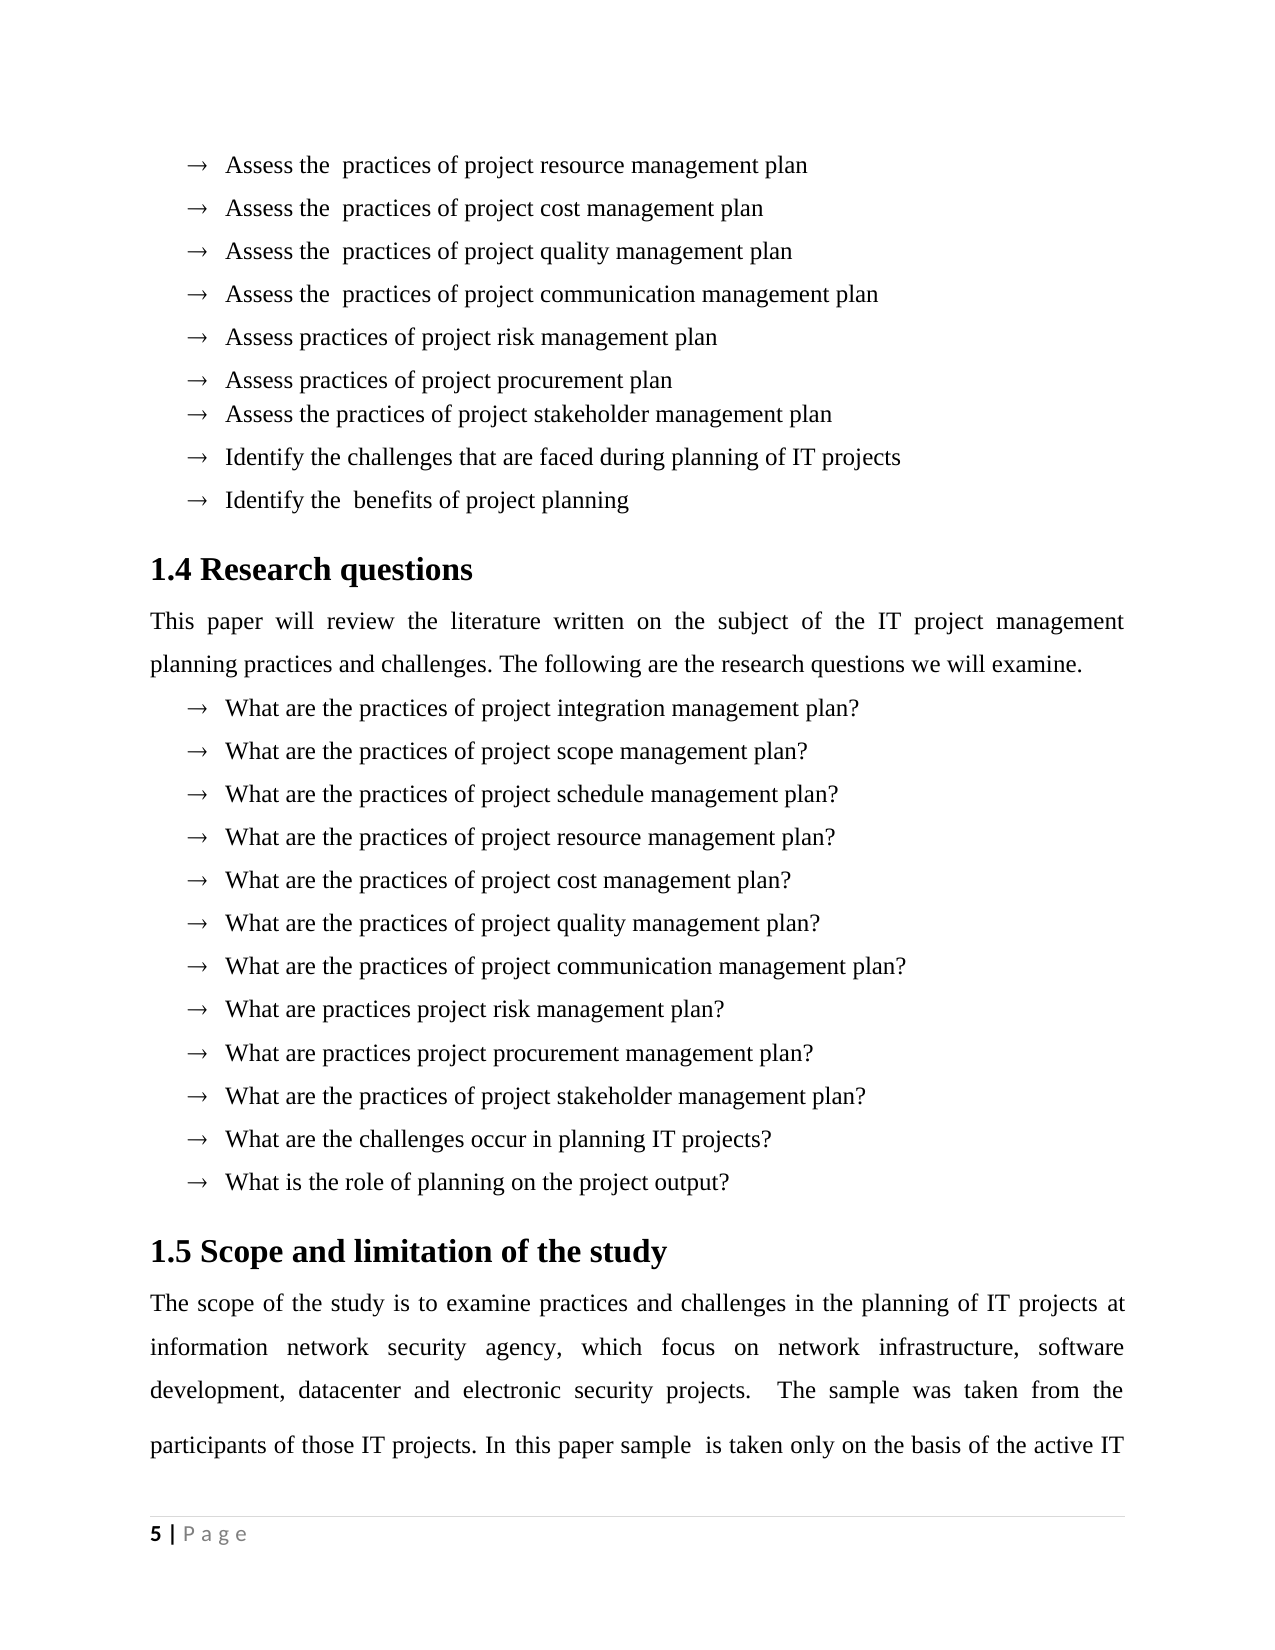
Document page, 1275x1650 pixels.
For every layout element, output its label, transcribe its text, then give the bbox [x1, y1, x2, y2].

list What are the practices of project cost management plan? [187, 865, 1125, 894]
list What are the practices of project communication management plan? [187, 951, 1125, 980]
subtitle 1.4 Research questions [150, 549, 1125, 587]
list Assess practices of project risk management plan [187, 322, 1125, 351]
list What are the challenges occur in planning IT projects? [187, 1124, 1125, 1153]
list What are practices project risk management plan? [187, 994, 1125, 1023]
list Assess the practices of project communication management plan [187, 279, 1125, 308]
list Assess the practices of project resource management plan [187, 150, 1125, 179]
list Assess practices of project procurement plan [187, 366, 1125, 394]
list Assess the practices of project cost management plan [187, 193, 1125, 222]
list What are the practices of project resource management plan? [187, 822, 1125, 851]
list Identify the challenges that are faced during planning of IT projects [187, 442, 1125, 471]
list What are practices project procurement management plan? [187, 1038, 1125, 1066]
list Identify the benefits of project planning [187, 485, 1125, 514]
list What are the practices of project stakeholder management plan? [187, 1081, 1125, 1109]
list What is the role of planning on the project output? [187, 1167, 1125, 1196]
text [150, 1288, 1125, 1461]
subtitle 1.5 Scope and limitation of the study [150, 1231, 1125, 1269]
list What are the practices of project scope management plan? [187, 736, 1125, 764]
list What are the practices of project schedule management plan? [187, 779, 1125, 808]
list What are the practices of project quality management plan? [187, 908, 1125, 937]
list Assess the practices of project stakeholder management plan [187, 399, 1125, 427]
text This paper will review the literature written on the subject of the IT project management planning practices and challenges. The following are the research questions we will examine. [150, 606, 1125, 678]
list What are the practices of project integration management plan? [187, 693, 1125, 721]
list Assess the practices of project quality management plan [187, 236, 1125, 265]
